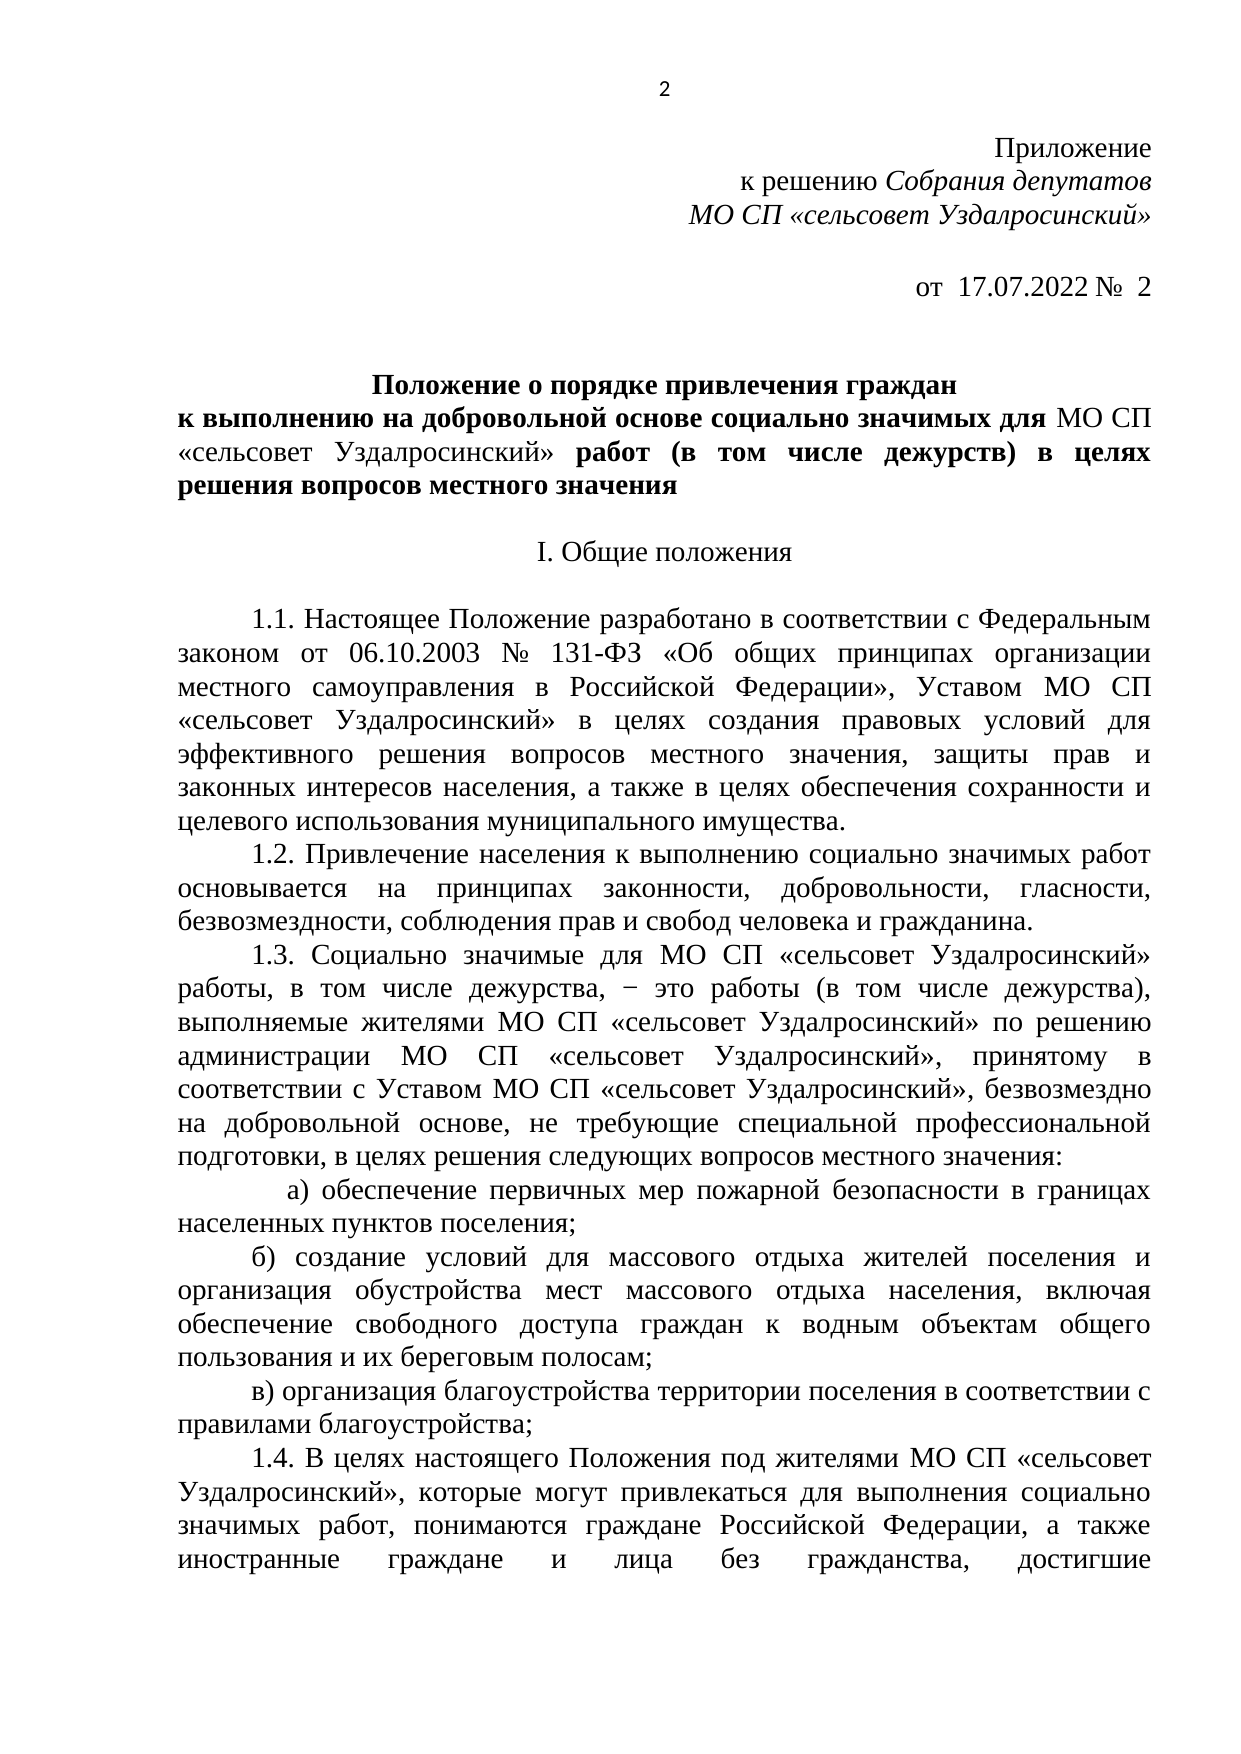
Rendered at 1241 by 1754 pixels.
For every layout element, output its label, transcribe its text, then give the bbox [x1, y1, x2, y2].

text I. Общие положения [177, 534, 1152, 568]
text 1.2. Привлечение населения к выполнению социально значимых работ основывается на принципах законности, добровольности, гласности, безвозмездности, соблюдения прав и свобод человека и гражданина. [177, 836, 1152, 937]
text б) создание условий для массового отдыха жителей поселения и организация обустройства мест массового отдыха населения, включая обеспечение свободного доступа граждан к водным объектам общего пользования и их береговым полосам; [177, 1239, 1152, 1373]
text 1.3. Социально значимые для МО СП «сельсовет Уздалросинский» работы, в том числе дежурства, − это работы (в том числе дежурства), выполняемые жителями МО СП «сельсовет Уздалросинский» по решению администрации МО СП «сельсовет Уздалросинский», принятому в соответствии с Уставом МО СП «сельсовет Уздалросинский», безвозмездно на добровольной основе, не требующие специальной профессиональной подготовки, в целях решения следующих вопросов местного значения: [177, 937, 1152, 1172]
text а) обеспечение первичных мер пожарной безопасности в границах населенных пунктов поселения; [177, 1172, 1152, 1239]
text к выполнению на добровольной основе социально значимых для МО СП «сельсовет Уздалросинский» работ (в том числе дежурств) в целях решения вопросов местного значения [177, 400, 1152, 501]
text к решению Собрания депутатов [177, 163, 1152, 197]
text Положение о порядке привлечения граждан [177, 367, 1152, 400]
text МО СП «сельсовет Уздалросинский» [177, 197, 1152, 230]
text в) организация благоустройства территории поселения в соответствии с правилами благоустройства; [177, 1373, 1152, 1440]
text Приложение [177, 130, 1152, 163]
text 1.1. Настоящее Положение разработано в соответствии с Федеральным законом от 06.10.2003 № 131-ФЗ «Об общих принципах организации местного самоуправления в Российской Федерации», Уставом МО СП «сельсовет Уздалросинский» в целях создания правовых условий для эффективного решения вопросов местного значения, защиты прав и законных интересов населения, а также в целях обеспечения сохранности и целевого использования муниципального имущества. [177, 602, 1152, 836]
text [177, 1440, 1152, 1574]
text от 17.07.2022 № 2 [177, 269, 1152, 302]
